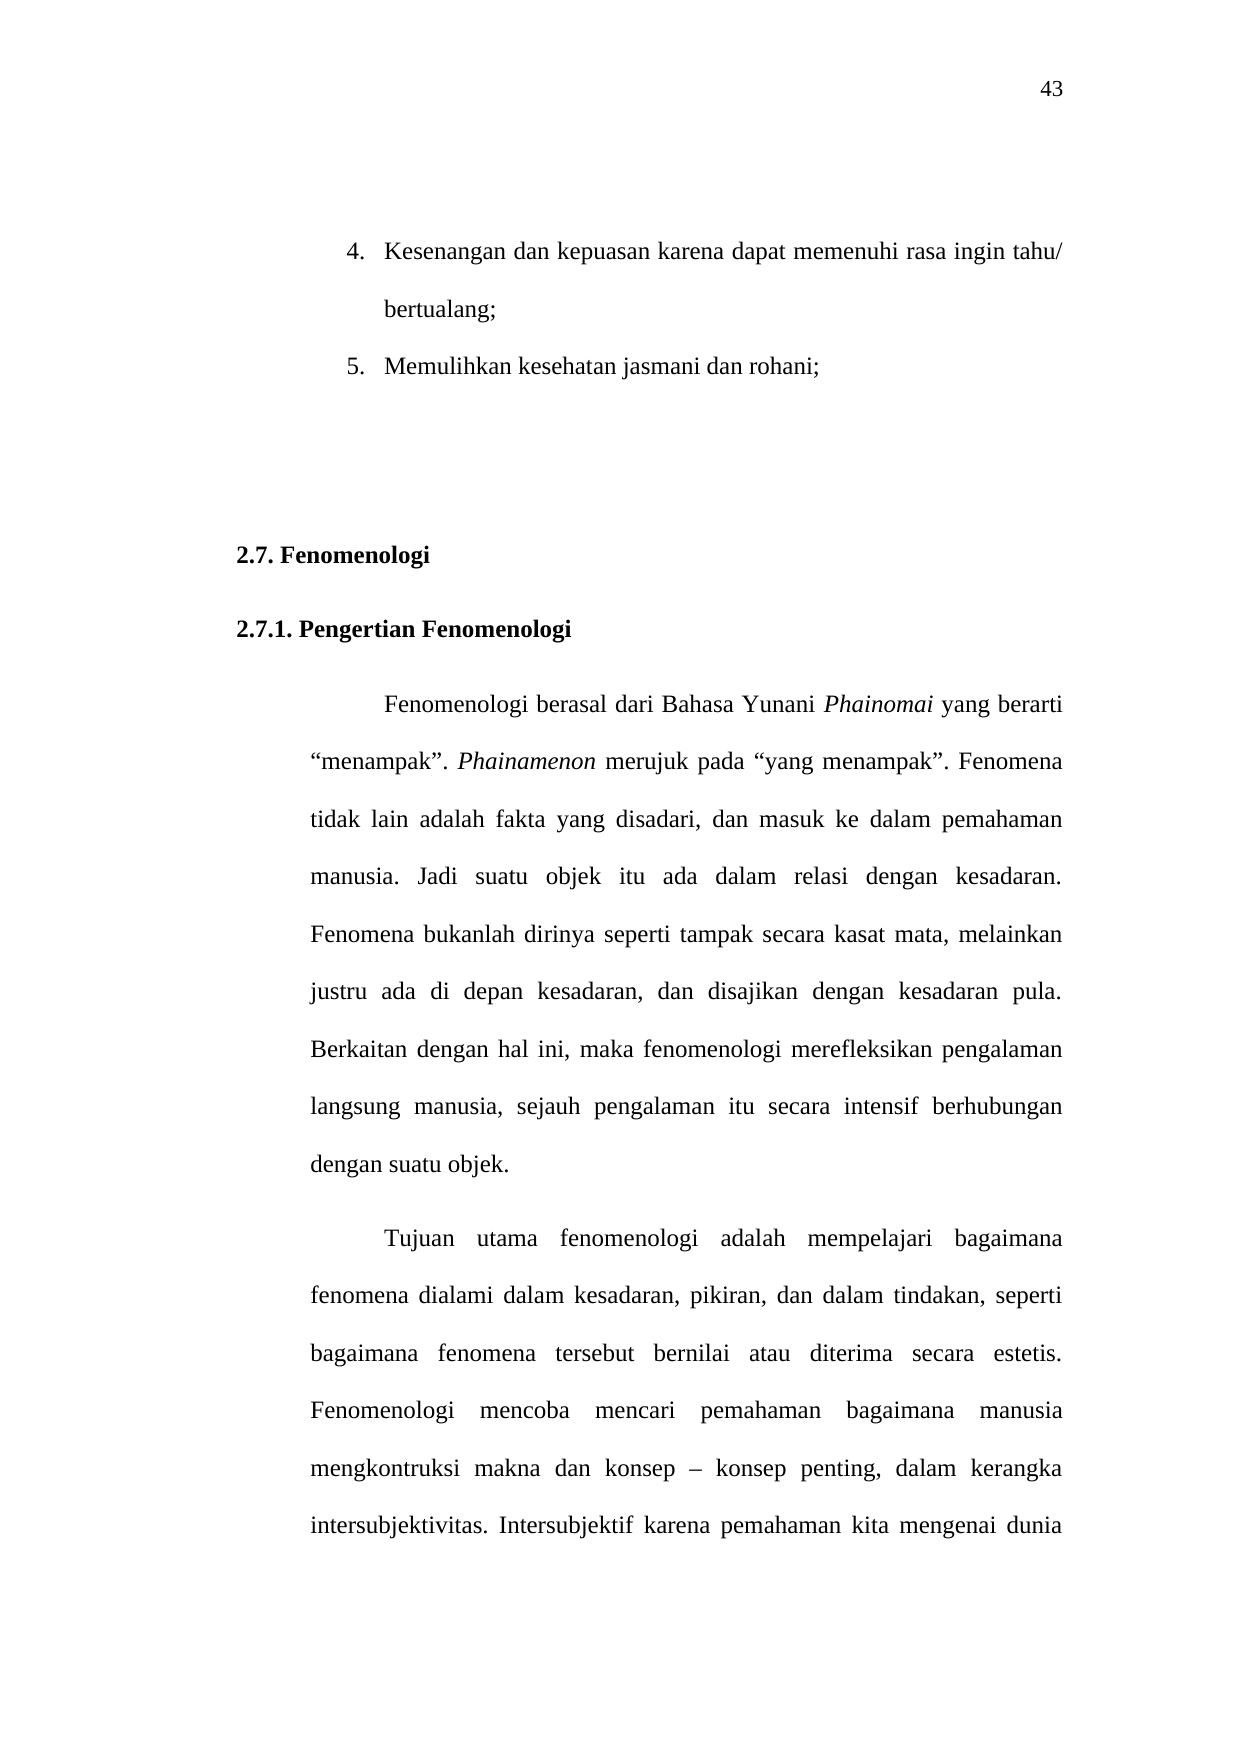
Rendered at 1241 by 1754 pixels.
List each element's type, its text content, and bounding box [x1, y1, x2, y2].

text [310, 1223, 1063, 1539]
text 2.7. Fenomenologi [236, 540, 1063, 569]
list Kesenangan dan kepuasan karena dapat memenuhi rasa ingin tahu/ bertualang; [346, 236, 1063, 322]
list Memulihkan kesehatan jasmani dan rohani; [346, 351, 1063, 380]
text Fenomenologi berasal dari Bahasa Yunani Phainomai yang berarti “menampak”. Phainamenon merujuk pada “yang menampak”. Fenomena tidak lain adalah fakta yang disadari, dan masuk ke dalam pemahaman manusia. Jadi suatu objek itu ada dalam relasi dengan kesadaran. Fenomena bukanlah dirinya seperti tampak secara kasat mata, melainkan justru ada di depan kesadaran, dan disajikan dengan kesadaran pula. Berkaitan dengan hal ini, maka fenomenologi merefleksikan pengalaman langsung manusia, sejauh pengalaman itu secara intensif berhubungan dengan suatu objek. [310, 689, 1063, 1177]
text 2.7.1. Pengertian Fenomenologi [236, 614, 1063, 643]
